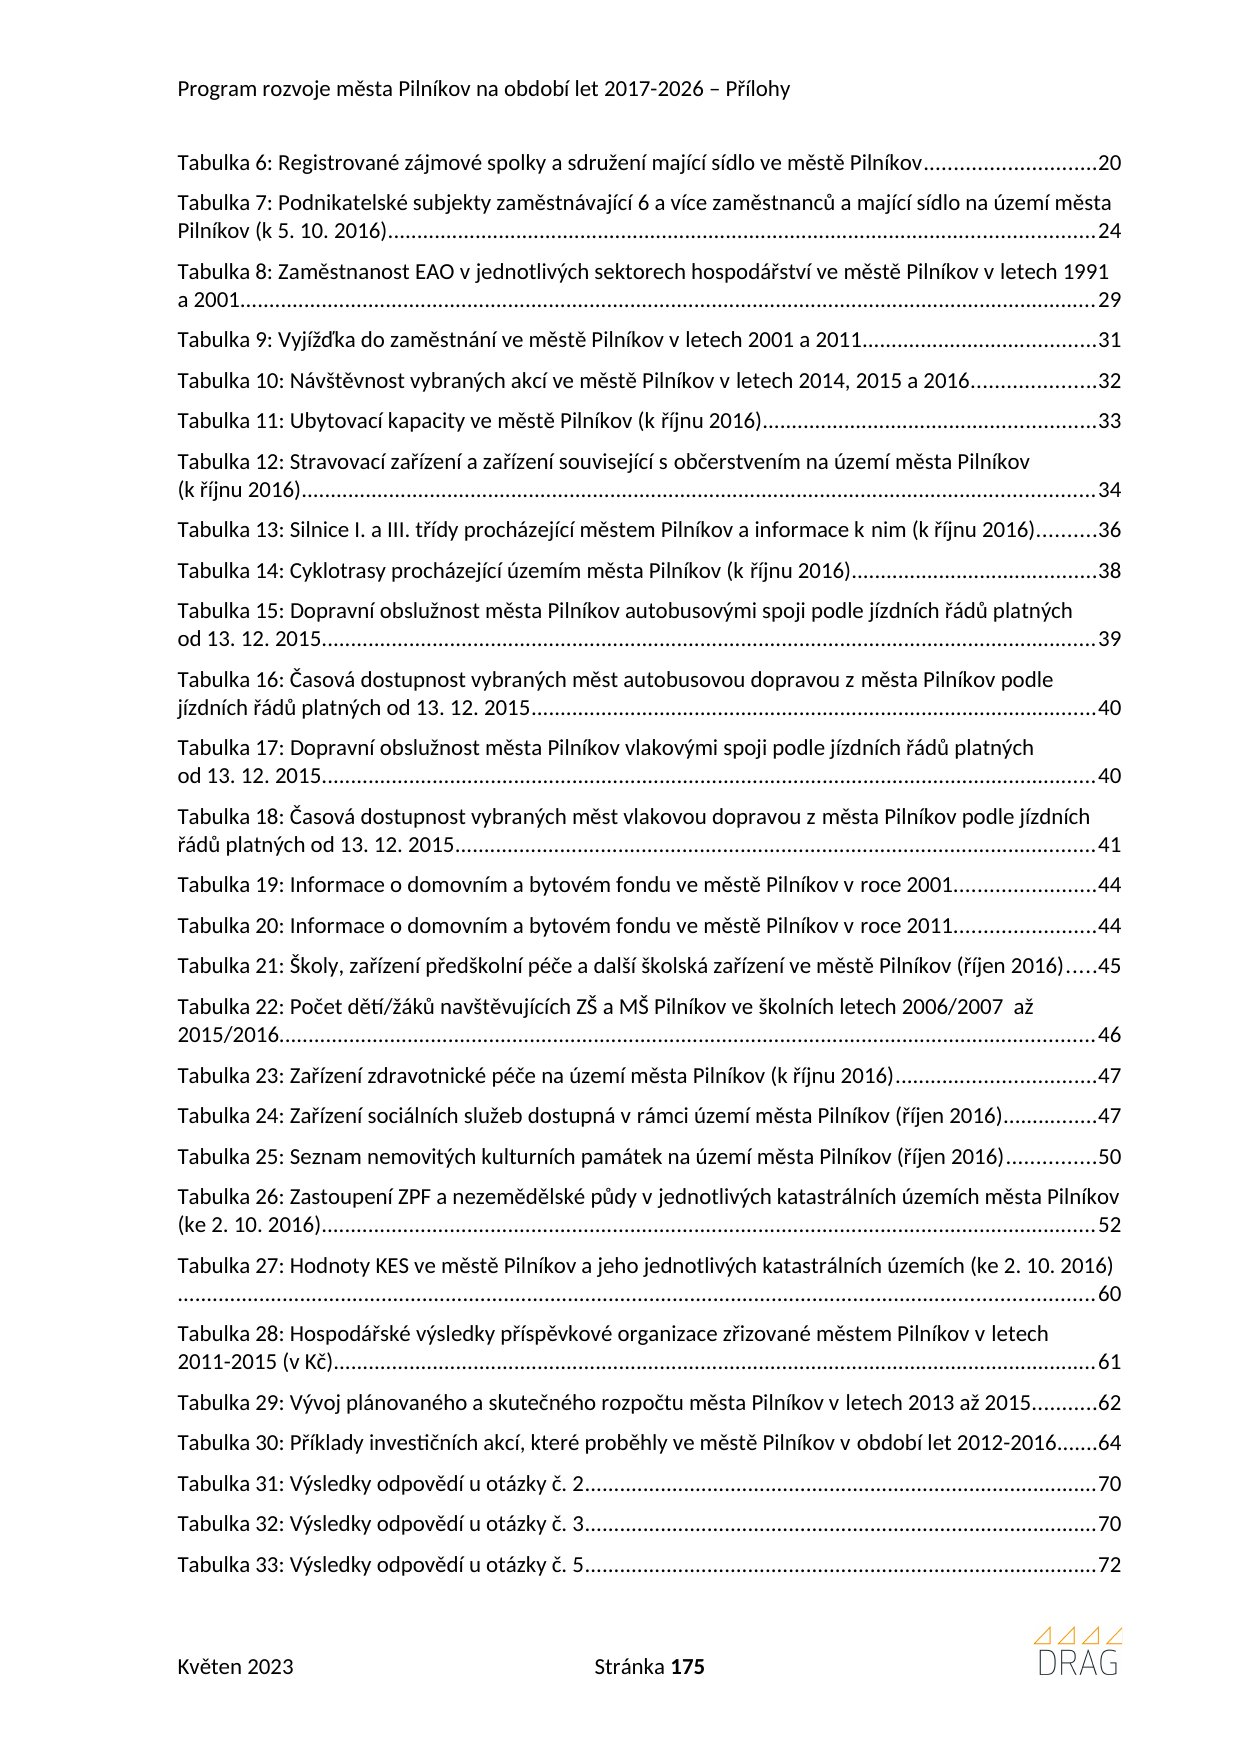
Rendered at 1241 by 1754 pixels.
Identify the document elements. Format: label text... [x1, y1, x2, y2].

text Tabulka 15: Dopravní obslužnost města Pilníkov autobusovými spoji podle jízdních řádů platných od 13. 12. 2015 39 [177, 596, 1122, 652]
text Tabulka 26: Zastoupení ZPF a nezemědělské půdy v jednotlivých katastrálních územích města Pilníkov (ke 2. 10. 2016) 52 [177, 1182, 1122, 1238]
text Tabulka 27: Hodnoty KES ve městě Pilníkov a jeho jednotlivých katastrálních územích (ke 2. 10. 2016) 60 [177, 1251, 1122, 1307]
text Tabulka 17: Dopravní obslužnost města Pilníkov vlakovými spoji podle jízdních řádů platných od 13. 12. 2015 40 [177, 733, 1122, 789]
text Tabulka 12: Stravovací zařízení a zařízení související s občerstvením na území města Pilníkov (k říjnu 2016) 34 [177, 447, 1122, 503]
text Tabulka 19: Informace o domovním a bytovém fondu ve městě Pilníkov v roce 2001 44 [177, 871, 1122, 899]
text Tabulka 18: Časová dostupnost vybraných měst vlakovou dopravou z města Pilníkov podle jízdních řádů platných od 13. 12. 2015 41 [177, 802, 1122, 858]
text Tabulka 16: Časová dostupnost vybraných měst autobusovou dopravou z města Pilníkov podle jízdních řádů platných od 13. 12. 2015 40 [177, 665, 1122, 721]
text Tabulka 6: Registrované zájmové spolky a sdružení mající sídlo ve městě Pilníkov 20 [177, 148, 1122, 176]
text Tabulka 8: Zaměstnanost EAO v jednotlivých sektorech hospodářství ve městě Pilníkov v letech 1991 a 2001 29 [177, 257, 1122, 313]
text Tabulka 24: Zařízení sociálních služeb dostupná v rámci území města Pilníkov (říjen 2016) 47 [177, 1101, 1122, 1129]
text Tabulka 22: Počet dětí/žáků navštěvujících ZŠ a MŠ Pilníkov ve školních letech 2006/2007 až 2015/2016 46 [177, 992, 1122, 1048]
text Tabulka 29: Vývoj plánovaného a skutečného rozpočtu města Pilníkov v letech 2013 až 2015 62 [177, 1388, 1122, 1416]
text Tabulka 25: Seznam nemovitých kulturních památek na území města Pilníkov (říjen 2016) 50 [177, 1142, 1122, 1170]
text Tabulka 9: Vyjížďka do zaměstnání ve městě Pilníkov v letech 2001 a 2011 31 [177, 325, 1122, 353]
text Tabulka 7: Podnikatelské subjekty zaměstnávající 6 a více zaměstnanců a mající sídlo na území města Pilníkov (k 5. 10. 2016) 24 [177, 188, 1122, 244]
text Tabulka 10: Návštěvnost vybraných akcí ve městě Pilníkov v letech 2014, 2015 a 2016 32 [177, 366, 1122, 394]
text Tabulka 20: Informace o domovním a bytovém fondu ve městě Pilníkov v roce 2011 44 [177, 911, 1122, 939]
text Tabulka 14: Cyklotrasy procházející územím města Pilníkov (k říjnu 2016) 38 [177, 556, 1122, 584]
text Tabulka 13: Silnice I. a III. třídy procházející městem Pilníkov a informace k nim (k říjnu 2016) 36 [177, 515, 1122, 543]
text Tabulka 32: Výsledky odpovědí u otázky č. 3 70 [177, 1509, 1122, 1537]
text Tabulka 23: Zařízení zdravotnické péče na území města Pilníkov (k říjnu 2016) 47 [177, 1061, 1122, 1089]
text Tabulka 31: Výsledky odpovědí u otázky č. 2 70 [177, 1469, 1122, 1497]
picture [1033, 1626, 1123, 1675]
text Tabulka 21: Školy, zařízení předškolní péče a další školská zařízení ve městě Pilníkov (říjen 2016) 45 [177, 952, 1122, 980]
text Tabulka 33: Výsledky odpovědí u otázky č. 5 72 [177, 1550, 1122, 1578]
text Tabulka 30: Příklady investičních akcí, které proběhly ve městě Pilníkov v období let 2012-2016 64 [177, 1428, 1122, 1456]
text Tabulka 28: Hospodářské výsledky příspěvkové organizace zřizované městem Pilníkov v letech 2011-2015 (v Kč) 61 [177, 1319, 1122, 1375]
text Tabulka 11: Ubytovací kapacity ve městě Pilníkov (k říjnu 2016) 33 [177, 406, 1122, 434]
